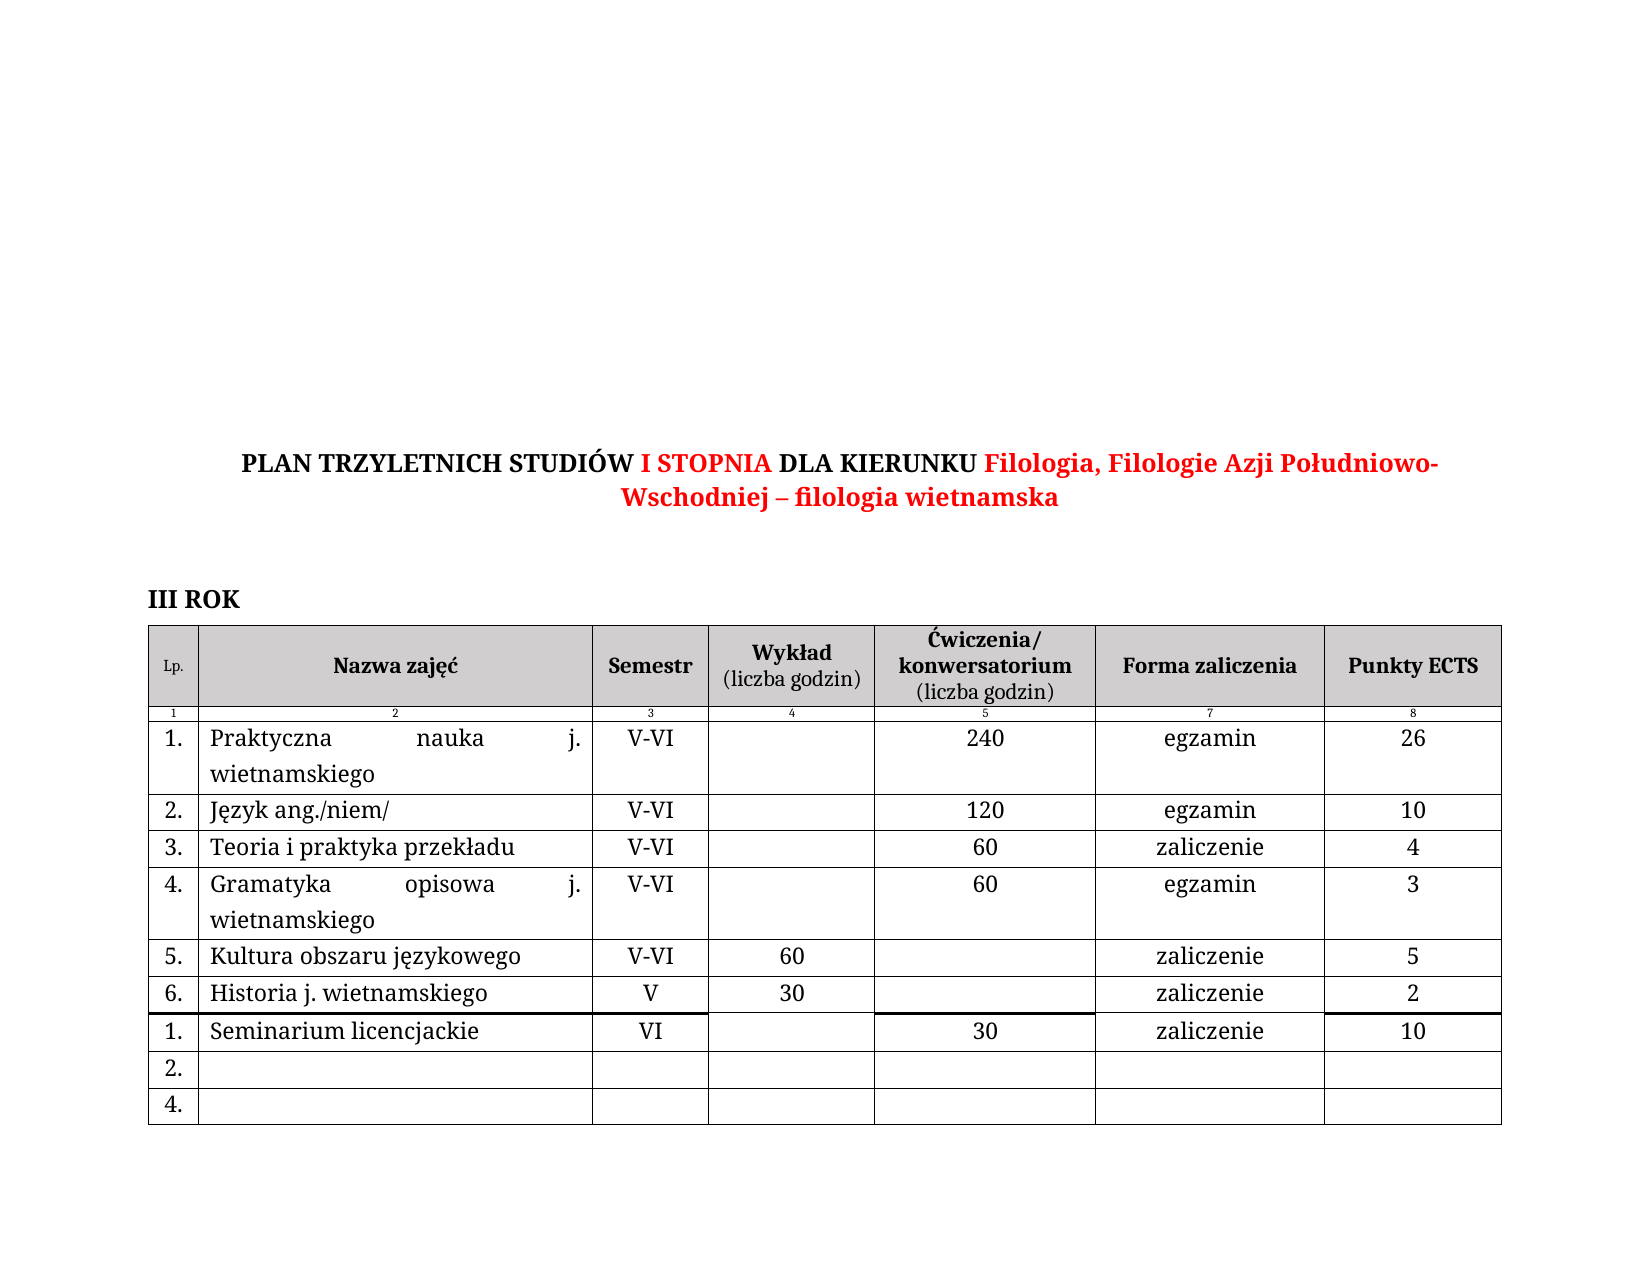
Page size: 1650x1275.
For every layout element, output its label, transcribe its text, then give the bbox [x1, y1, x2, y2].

table_cell 60 [875, 831, 1095, 867]
table_cell 60 [875, 868, 1095, 939]
table_cell 30 [709, 977, 874, 1012]
table_cell zaliczenie [1096, 1013, 1324, 1051]
table_cell 4 [709, 707, 874, 721]
table_cell [709, 795, 874, 830]
table_cell 10 [1325, 1015, 1501, 1051]
table_cell V-VI [593, 831, 708, 867]
table_cell 3. [149, 831, 198, 867]
table_cell 4. [149, 868, 198, 939]
table_cell 6. [149, 977, 198, 1012]
table_cell V-VI [593, 795, 708, 830]
table_cell 1 [149, 707, 198, 721]
table_cell 30 [875, 1015, 1095, 1051]
table_cell [1325, 1052, 1501, 1087]
table_header Lp. [149, 626, 198, 706]
table_cell [709, 831, 874, 867]
table_cell 7 [1096, 707, 1324, 721]
table_cell [1096, 1052, 1324, 1087]
table_cell [709, 868, 874, 939]
table_cell 5 [1325, 940, 1501, 976]
text PLAN TRZYLETNICH STUDIÓW I STOPNIA DLA KIERUNKU Filologia, Filologie Azji Południowo-Wschodniej – filologia wietnamska [177, 446, 1502, 514]
table_cell zaliczenie [1096, 831, 1324, 867]
table_cell 10 [1325, 795, 1501, 830]
table_cell Język ang./niem/ [199, 795, 592, 830]
table_cell zaliczenie [1096, 977, 1324, 1012]
table_cell [1096, 1089, 1324, 1124]
table_cell [875, 1052, 1095, 1087]
table_cell egzamin [1096, 868, 1324, 939]
table_cell 3 [593, 707, 708, 721]
table_cell 2 [1325, 977, 1501, 1012]
table_cell 2 [199, 707, 592, 721]
table_cell Gramatyka opisowa j. wietnamskiego [199, 868, 592, 939]
table_cell [709, 1089, 874, 1124]
table_cell V-VI [593, 868, 708, 939]
table_cell [593, 1089, 708, 1124]
table_cell 2. [149, 1052, 198, 1087]
table_cell [709, 1052, 874, 1087]
table_cell [875, 1089, 1095, 1124]
table_cell egzamin [1096, 795, 1324, 830]
table_cell 1. [149, 722, 198, 793]
table_cell 4 [1325, 831, 1501, 867]
table_cell [199, 1089, 592, 1124]
table_header Wykład (liczba godzin) [709, 626, 874, 706]
table_cell Historia j. wietnamskiego [199, 977, 592, 1012]
table_cell [875, 940, 1095, 976]
table_cell 4. [149, 1089, 198, 1124]
table_cell zaliczenie [1096, 940, 1324, 976]
table_cell Praktyczna nauka j. wietnamskiego [199, 722, 592, 793]
table_cell 1. [149, 1015, 198, 1051]
table_cell V-VI [593, 940, 708, 976]
table_cell 3 [1325, 868, 1501, 939]
table_cell Kultura obszaru językowego [199, 940, 592, 976]
table_cell [593, 1052, 708, 1087]
table_header Forma zaliczenia [1096, 626, 1324, 706]
table_header Ćwiczenia/ konwersatorium (liczba godzin) [875, 626, 1095, 706]
table_cell 240 [875, 722, 1095, 793]
table_cell [199, 1052, 592, 1087]
table_cell 8 [1325, 707, 1501, 721]
table_cell Seminarium licencjackie [199, 1015, 592, 1051]
table_header Nazwa zajęć [199, 626, 592, 706]
table_cell 120 [875, 795, 1095, 830]
table_header Semestr [593, 626, 708, 706]
table_cell VI [593, 1015, 708, 1051]
table_cell 5. [149, 940, 198, 976]
table_cell egzamin [1096, 722, 1324, 793]
table_cell Teoria i praktyka przekładu [199, 831, 592, 867]
table_cell 5 [875, 707, 1095, 721]
table_cell 60 [709, 940, 874, 976]
table_cell 2. [149, 795, 198, 830]
table_cell 26 [1325, 722, 1501, 793]
table_cell [709, 722, 874, 793]
table_cell V-VI [593, 722, 708, 793]
table_cell [709, 1013, 874, 1051]
table_header Punkty ECTS [1325, 626, 1501, 706]
table_cell [1325, 1089, 1501, 1124]
text III ROK [148, 582, 1502, 616]
table_cell [875, 977, 1095, 1012]
table_cell V [593, 977, 708, 1012]
